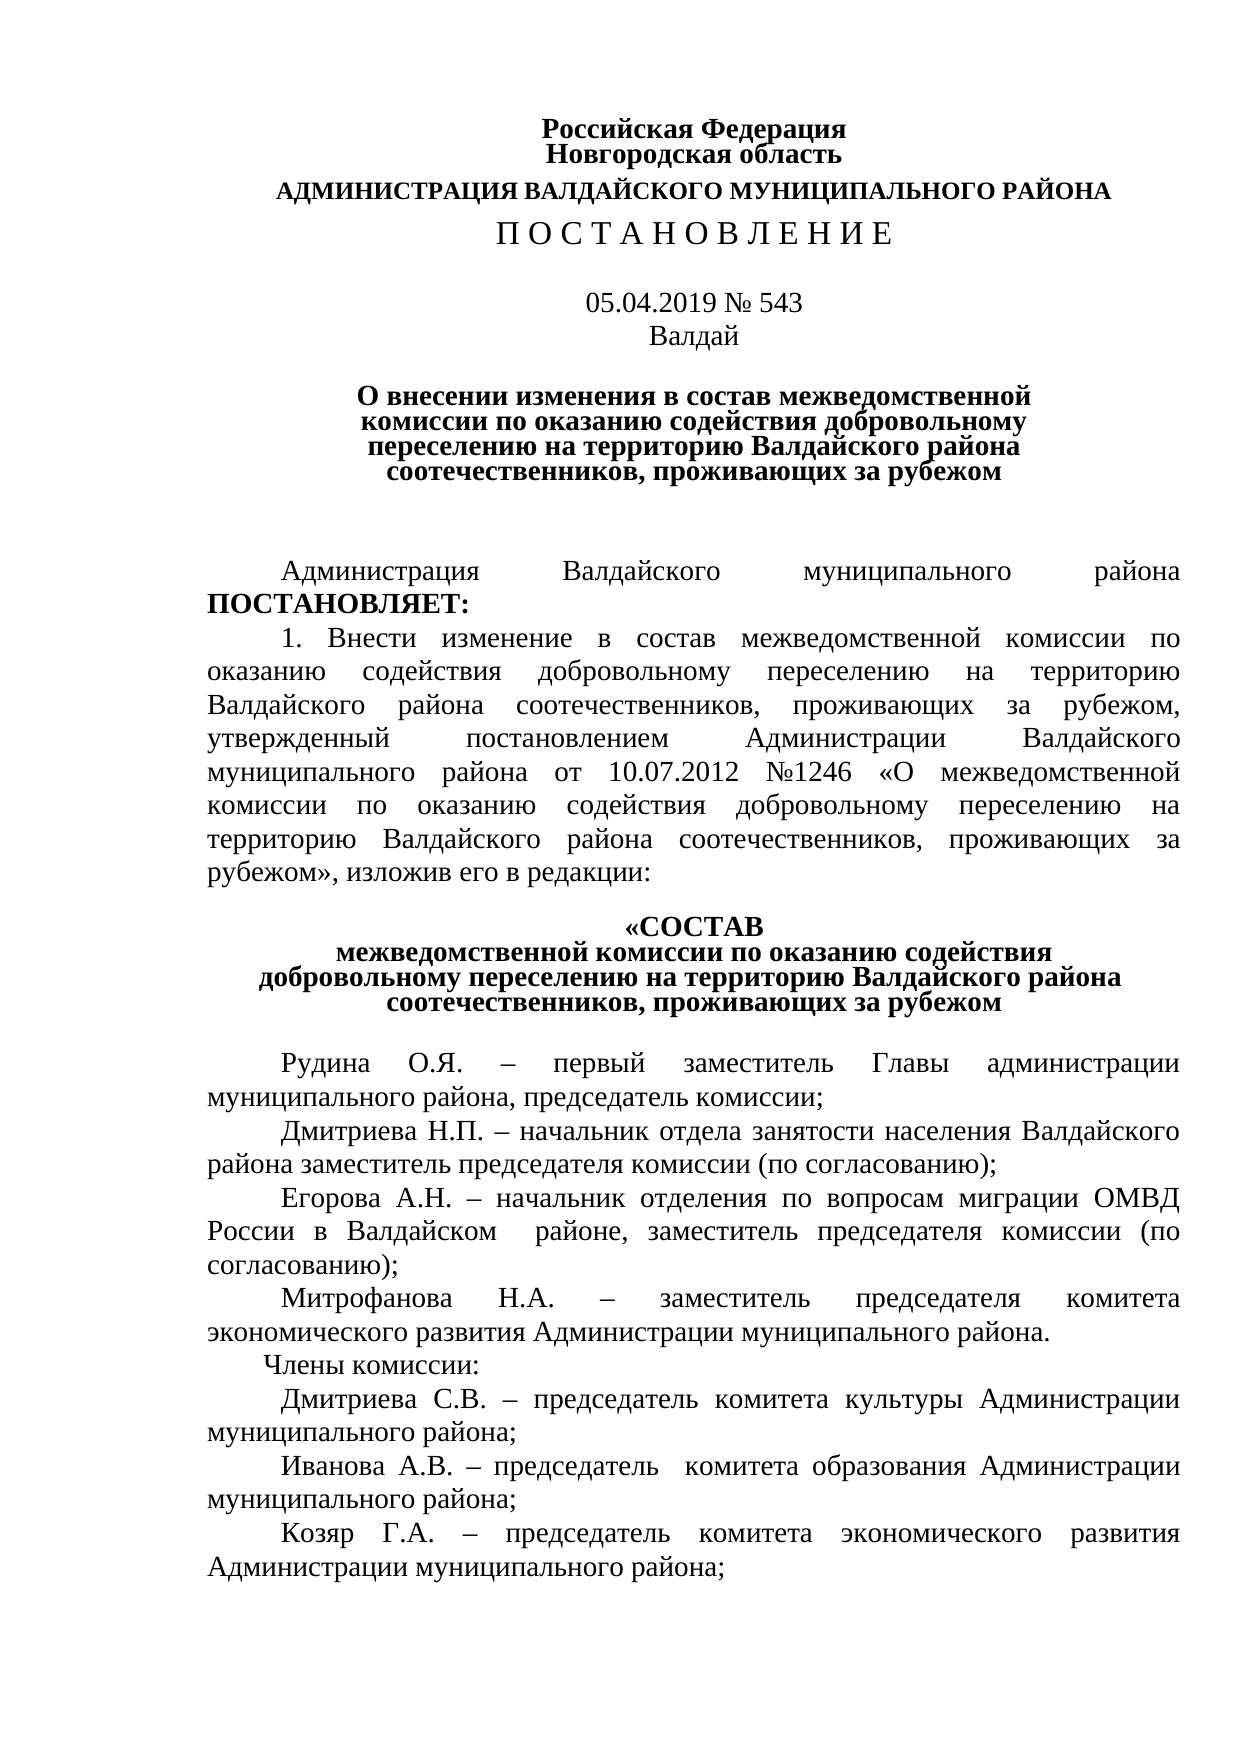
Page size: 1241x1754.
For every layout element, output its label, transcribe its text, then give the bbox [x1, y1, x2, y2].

title добровольному переселению на территорию Валдайского района соотечественников, проживающих за рубежом [207, 967, 1181, 1017]
text Члены комиссии: [207, 1347, 1181, 1381]
text комиссии по оказанию содействия добровольному [207, 411, 1181, 436]
text 05.04.2019 № 543 [207, 285, 1181, 318]
text Администрация Валдайского муниципального района ПОСТАНОВЛЯЕТ: [207, 553, 1181, 620]
text переселению на территорию Валдайского района [207, 436, 1181, 461]
text соотечественников, проживающих за рубежом [207, 461, 1181, 486]
title межведомственной комиссии по оказанию содействия [207, 942, 1181, 967]
subtitle П О С Т А Н О В Л Е Н И Е [207, 213, 1181, 252]
text Иванова А.В. – председатель комитета образования Администрации муниципального района; [207, 1448, 1181, 1515]
text Митрофанова Н.А. – заместитель председателя комитета экономического развития Администрации муниципального района. [207, 1280, 1181, 1347]
text Валдай [207, 318, 1181, 352]
text Дмитриева С.В. – председатель комитета культуры Администрации муниципального района; [207, 1381, 1181, 1448]
subtitle АДМИНИСТРАЦИЯ ВАЛДАЙСКОГО МУНИЦИПАЛЬНОГО РАЙОНА [207, 176, 1181, 205]
text Дмитриева Н.П. – начальник отдела занятости населения Валдайского района заместитель председателя комиссии (по согласованию); [207, 1113, 1181, 1180]
text Российская Федерация [207, 118, 1181, 143]
text Рудина О.Я. – первый заместитель Главы администрации муниципального района, председатель комиссии; [207, 1046, 1181, 1113]
title «СОСТАВ [207, 917, 1181, 942]
text Егорова А.Н. – начальник отделения по вопросам миграции ОМВД России в Валдайском районе, заместитель председателя комиссии (по согласованию); [207, 1180, 1181, 1280]
text О внесении изменения в состав межведомственной [207, 386, 1181, 411]
text Козяр Г.А. – председатель комитета экономического развития Администрации муниципального района; [207, 1515, 1181, 1582]
subtitle Новгородская область [207, 143, 1181, 168]
text 1. Внести изменение в состав межведомственной комиссии по оказанию содействия добровольному переселению на территорию Валдайского района соотечественников, проживающих за рубежом, утвержденный постановлением Администрации Валдайского муниципального района от 10.07.2012 №1246 «О межведомственной комиссии по оказанию содействия добровольному переселению на территорию Валдайского района соотечественников, проживающих за рубежом», изложив его в редакции: [207, 620, 1181, 888]
